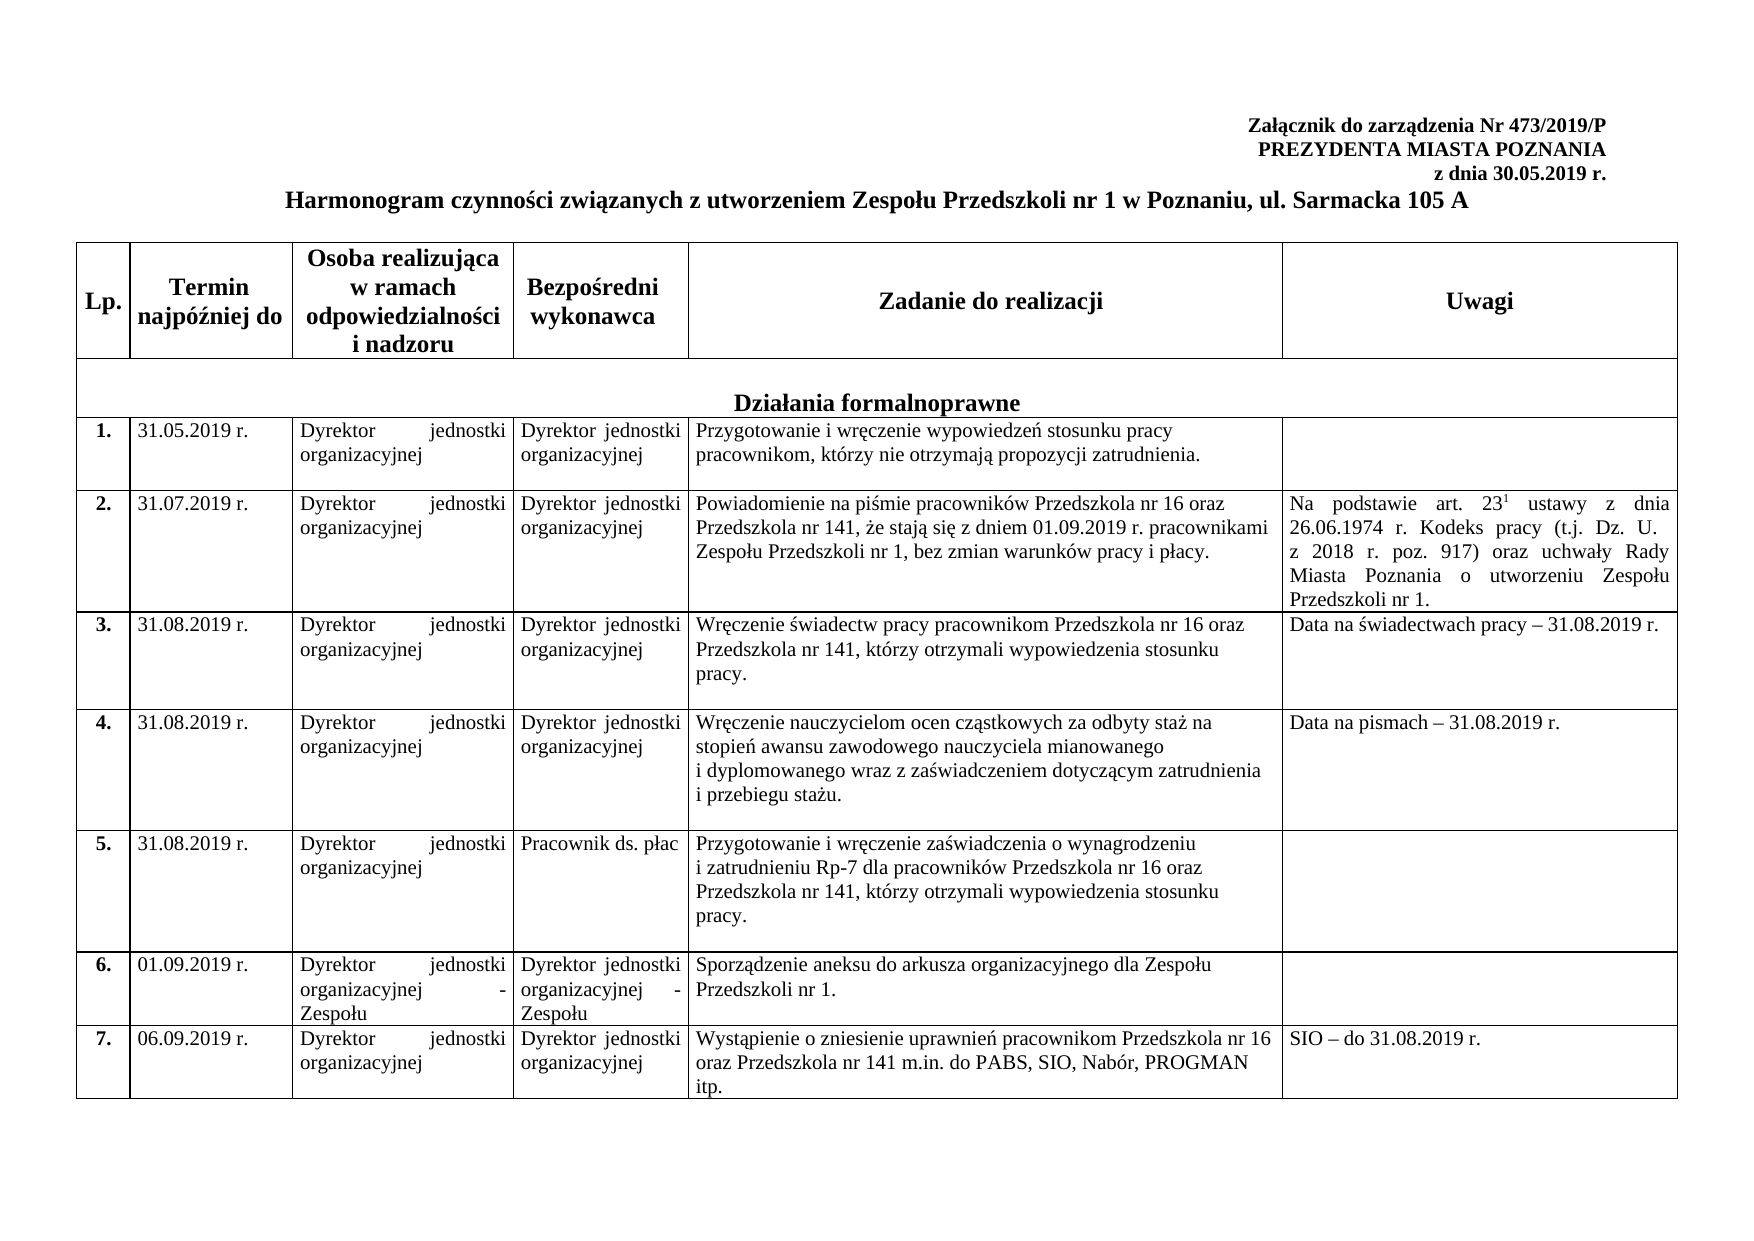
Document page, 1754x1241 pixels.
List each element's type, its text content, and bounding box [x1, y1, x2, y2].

table_cell Dyrektor jednostki organizacyjnej - Zespołu [293, 953, 513, 1024]
table_header Bezpośredni wykonawca [514, 243, 688, 358]
table_cell Dyrektor jednostki organizacyjnej [514, 613, 688, 709]
table_cell Dyrektor jednostki organizacyjnej [293, 710, 513, 830]
table_cell Dyrektor jednostki organizacyjnej [514, 710, 688, 830]
table_cell 06.09.2019 r. [131, 1026, 292, 1098]
table_cell 5. [77, 831, 129, 951]
table_cell 6. [77, 953, 129, 1024]
table_cell Dyrektor jednostki organizacyjnej [293, 831, 513, 951]
table_cell [1283, 953, 1677, 1024]
table_cell Dyrektor jednostki organizacyjnej - Zespołu [514, 953, 688, 1024]
table_cell SIO – do 31.08.2019 r. [1283, 1026, 1677, 1098]
table_cell Powiadomienie na piśmie pracowników Przedszkola nr 16 oraz Przedszkola nr 141, że stają się z dniem 01.09.2019 r. pracownikami Zespołu Przedszkoli nr 1, bez zmian warunków pracy i płacy. [689, 491, 1282, 611]
table_header Uwagi [1283, 243, 1677, 358]
table_cell Wręczenie świadectw pracy pracownikom Przedszkola nr 16 oraz Przedszkola nr 141, którzy otrzymali wypowiedzenia stosunku pracy. [689, 613, 1282, 709]
table_cell 31.08.2019 r. [131, 613, 292, 709]
table_cell Dyrektor jednostki organizacyjnej [293, 491, 513, 611]
table_cell 01.09.2019 r. [131, 953, 292, 1024]
text Harmonogram czynności związanych z utworzeniem Zespołu Przedszkoli nr 1 w Poznaniu, ul. Sarmacka [148, 185, 1606, 213]
table_cell 31.08.2019 r. [131, 710, 292, 830]
table_cell Data na pismach – 31.08.2019 r. [1283, 710, 1677, 830]
table_cell Dyrektor jednostki organizacyjnej [514, 491, 688, 611]
table_cell Sporządzenie aneksu do arkusza organizacyjnego dla Zespołu Przedszkoli nr 1. [689, 953, 1282, 1024]
table_cell Działania formalnoprawne [77, 359, 1677, 417]
table_cell 31.05.2019 r. [131, 418, 292, 490]
table_cell 31.08.2019 r. [131, 831, 292, 951]
table_header Termin najpóźniej do [131, 243, 292, 358]
table_cell 2. [77, 491, 129, 611]
table_cell Data na świadectwach pracy – 31.08.2019 r. [1283, 613, 1677, 709]
table_cell Dyrektor jednostki organizacyjnej [293, 1026, 513, 1098]
table_header Osoba realizująca w ramach odpowiedzialności i nadzoru [293, 243, 513, 358]
table_cell 1. [77, 418, 129, 490]
table_cell [1283, 418, 1677, 490]
text z dnia 30.05.2019 r. [1180, 161, 1606, 185]
table_cell Dyrektor jednostki organizacyjnej [514, 1026, 688, 1098]
table_cell Dyrektor jednostki organizacyjnej [293, 613, 513, 709]
table_header Lp. [77, 243, 129, 358]
table_cell Pracownik ds. płac [514, 831, 688, 951]
table_cell Przygotowanie i wręczenie wypowiedzeń stosunku pracy pracownikom, którzy nie otrzymają propozycji zatrudnienia. [689, 418, 1282, 490]
table_cell Na podstawie art. 231 ustawy z dnia 26.06.1974 r. Kodeks pracy (t.j. Dz. U. z 2018 r. poz. 917) oraz uchwały Rady Miasta Poznania o utworzeniu Zespołu Przedszkoli nr 1. [1283, 491, 1677, 611]
text Prezydenta Miasta Poznania [1180, 137, 1606, 161]
table_cell 4. [77, 710, 129, 830]
table_cell Dyrektor jednostki organizacyjnej [293, 418, 513, 490]
table_cell Wręczenie nauczycielom ocen cząstkowych za odbyty staż na stopień awansu zawodowego nauczyciela mianowanego i dyplomowanego wraz z zaświadczeniem dotyczącym zatrudnienia i przebiegu stażu. [689, 710, 1282, 830]
table_cell 3. [77, 613, 129, 709]
table_cell Wystąpienie o zniesienie uprawnień pracownikom Przedszkola nr 16 oraz Przedszkola nr .in. do PABS, SIO, Nabór, PROGMAN itp. [689, 1026, 1282, 1098]
text Załącznik do zarządzenia Nr 473/2019/P [1180, 112, 1606, 137]
table_cell 7. [77, 1026, 129, 1098]
table_header Zadanie do realizacji [689, 243, 1282, 358]
table_cell [1283, 831, 1677, 951]
table_cell Przygotowanie i wręczenie zaświadczenia o wynagrodzeniu i zatrudnieniu Rp-7 dla pracowników Przedszkola nr 16 oraz Przedszkola nr 141, którzy otrzymali wypowiedzenia stosunku pracy. [689, 831, 1282, 951]
table_cell 31.07.2019 r. [131, 491, 292, 611]
table_cell Dyrektor jednostki organizacyjnej [514, 418, 688, 490]
